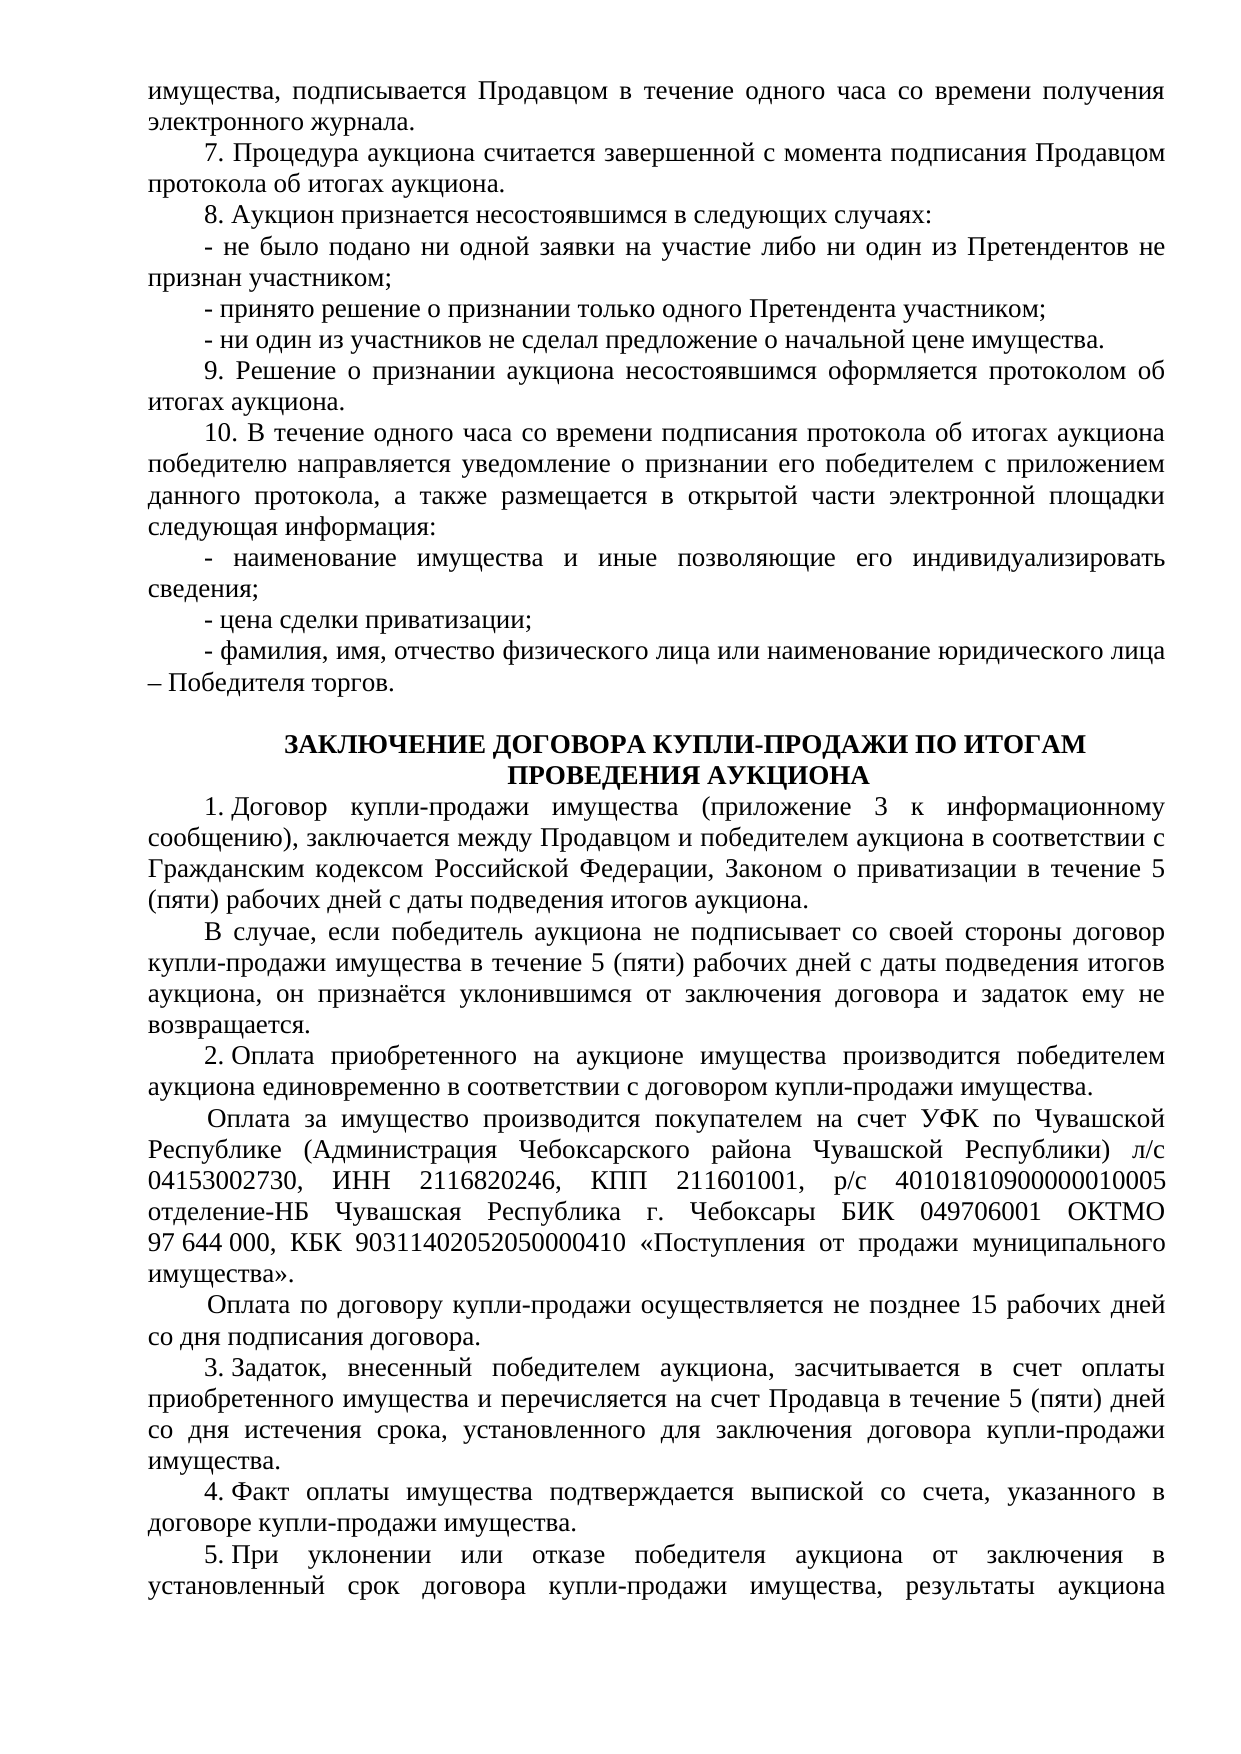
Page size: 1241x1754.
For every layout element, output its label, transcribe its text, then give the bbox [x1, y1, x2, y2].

text - не было подано ни одной заявки на участие либо ни один из Претендентов не признан участником; [148, 229, 1166, 292]
text - ни один из участников не сделал предложение о начальной цене имущества. [148, 323, 1166, 354]
text Оплата за имущество производится покупателем на счет УФК по Чувашской Республике (Администрация Чебоксарского района Чувашской Республики) л/с 04153002730, ИНН 2116820246, КПП 211601001, р/с 40101810900000010005 отделение-НБ Чувашская Республика г. Чебоксары БИК 049706001 ОКТМО 97 644 000, КБК 90311402052050000410 «Поступления от продажи муниципального имущества». [148, 1102, 1166, 1288]
text 2. Оплата приобретенного на аукционе имущества производится победителем аукциона единовременно в соответствии с договором купли-продажи имущества. [148, 1039, 1166, 1102]
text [148, 1538, 1166, 1600]
text - наименование имущества и иные позволяющие его индивидуализировать сведения; [148, 541, 1166, 603]
text - цена сделки приватизации; [148, 603, 1166, 634]
text 7. Процедура аукциона считается завершенной с момента подписания Продавцом протокола об итогах аукциона. [148, 136, 1166, 198]
text проведения аукциона [148, 759, 1166, 790]
text Заключение договора купли-продажи по итогам [148, 728, 1166, 759]
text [148, 74, 1166, 136]
text 4. Факт оплаты имущества подтверждается выпиской со счета, указанного в договоре купли-продажи имущества. [148, 1475, 1166, 1538]
text - принято решение о признании только одного Претендента участником; [148, 292, 1166, 323]
text 9. Решение о признании аукциона несостоявшимся оформляется протоколом об итогах аукциона. [148, 354, 1166, 416]
text 10. В течение одного часа со времени подписания протокола об итогах аукциона победителю направляется уведомление о признании его победителем с приложением данного протокола, а также размещается в открытой части электронной площадки следующая информация: [148, 416, 1166, 541]
text 8. Аукцион признается несостоявшимся в следующих случаях: [148, 198, 1166, 229]
text 3. Задаток, внесенный победителем аукциона, засчитывается в счет оплаты приобретенного имущества и перечисляется на счет Продавца в течение 5 (пяти) дней со дня истечения срока, установленного для заключения договора купли-продажи имущества. [148, 1351, 1166, 1475]
text В случае, если победитель аукциона не подписывает со своей стороны договор купли-продажи имущества в течение 5 (пяти) рабочих дней с даты подведения итогов аукциона, он признаётся уклонившимся от заключения договора и задаток ему не возвращается. [148, 915, 1166, 1039]
text 1. Договор купли-продажи имущества (приложение 3 к информационному сообщению), заключается между Продавцом и победителем аукциона в соответствии с Гражданским кодексом Российской Федерации, Законом о приватизации в течение 5 (пяти) рабочих дней с даты подведения итогов аукциона. [148, 790, 1166, 915]
text Оплата по договору купли-продажи осуществляется не позднее 15 рабочих дней со дня подписания договора. [148, 1288, 1166, 1351]
text - фамилия, имя, отчество физического лица или наименование юридического лица – Победителя торгов. [148, 634, 1166, 697]
